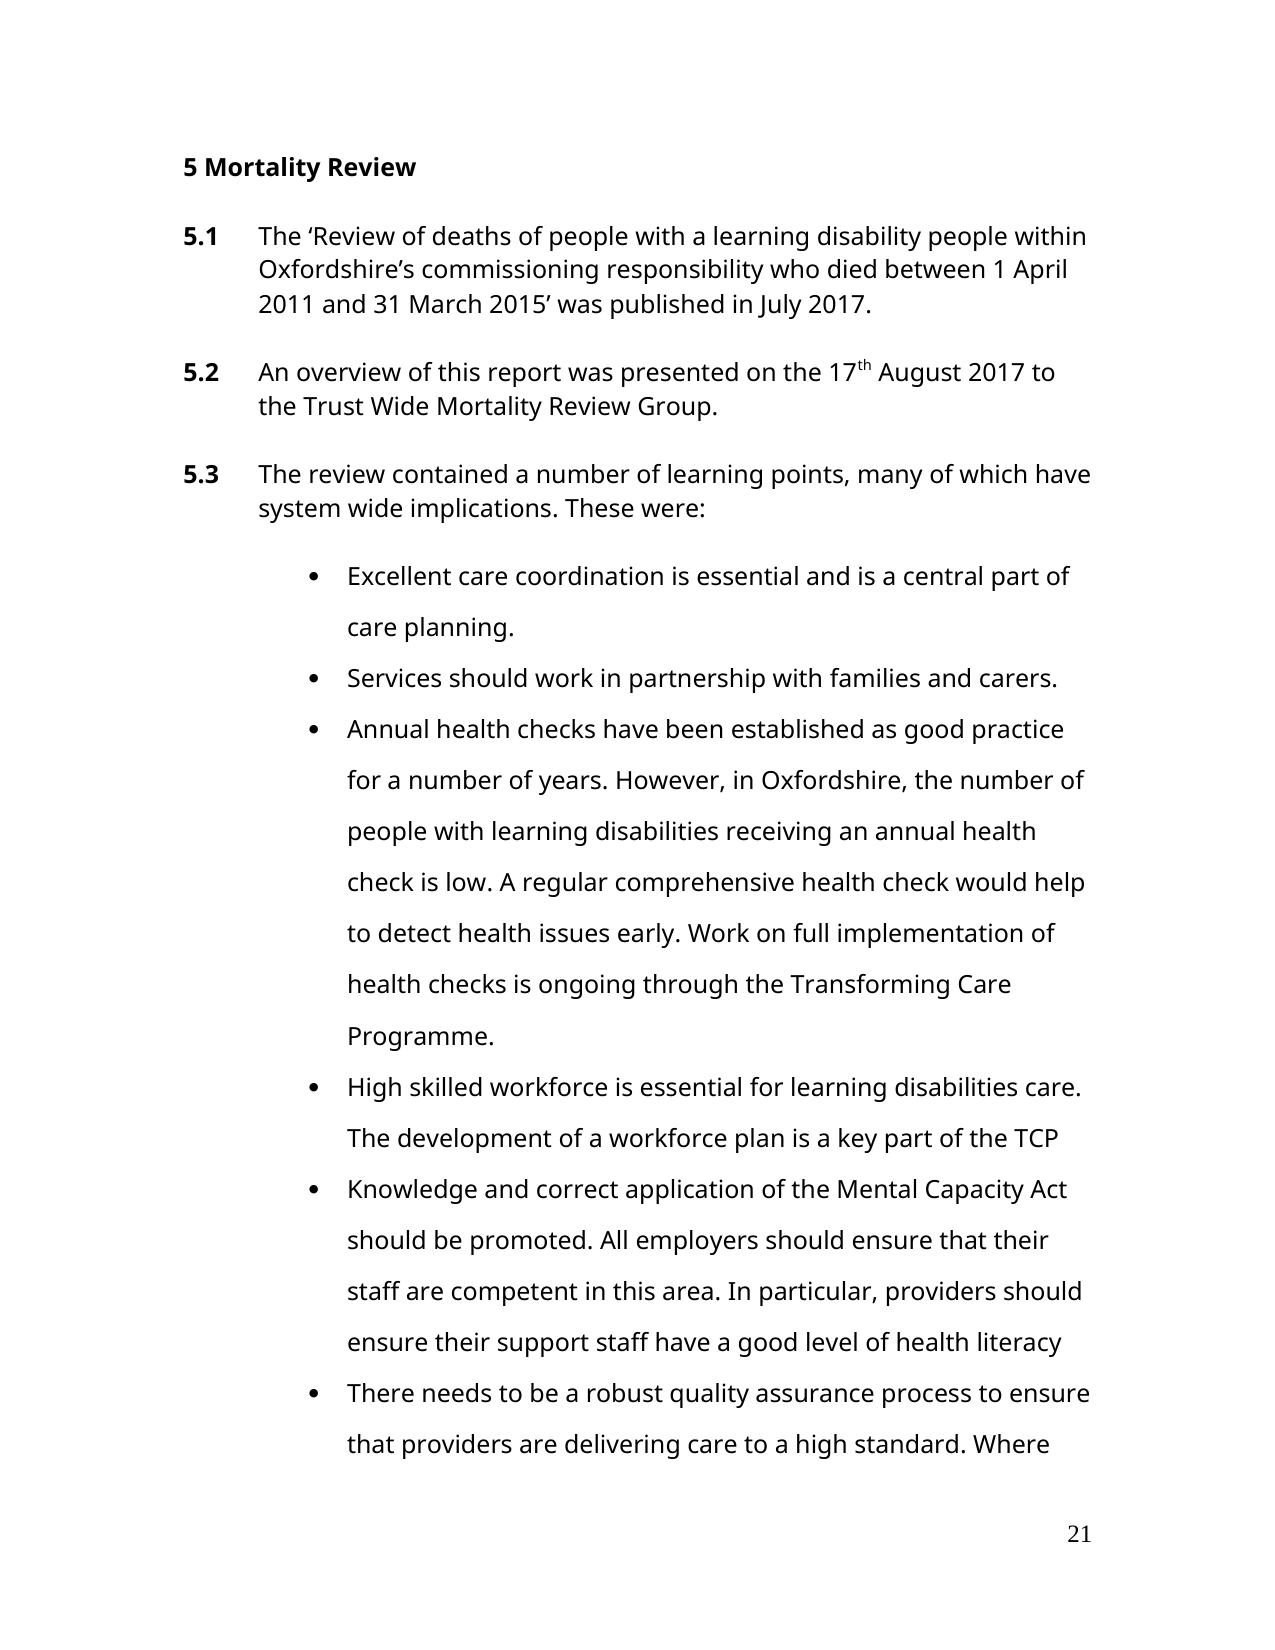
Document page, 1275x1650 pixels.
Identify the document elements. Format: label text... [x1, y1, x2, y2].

text 5.3 The review contained a number of learning points, many of which have system wide implications. These were: [183, 457, 1092, 525]
list Annual health checks have been established as good practice for a number of years. However, in Oxfordshire, the number of people with learning disabilities receiving an annual health check is low. A regular comprehensive health check would help to detect health issues early. Work on full implementation of health checks is ongoing through the Transforming Care Programme. [309, 712, 1092, 1052]
text 5.2 An overview of this report was presented on the 17th August 2017 to the Trust Wide Mortality Review Group. [183, 354, 1092, 422]
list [309, 1375, 1092, 1461]
text 5.1 The ‘Review of deaths of people with a learning disability people within Oxfordshire’s commissioning responsibility who died between 1 April 2011 and 31 March 2015’ was published in July 2017. [183, 218, 1092, 320]
list Excellent care coordination is essential and is a central part of care planning. [309, 559, 1092, 644]
text 5 Mortality Review [183, 150, 1092, 184]
list Knowledge and correct application of the Mental Capacity Act should be promoted. All employers should ensure that their staff are competent in this area. In particular, providers should ensure their support staff have a good level of health literacy [309, 1171, 1092, 1358]
list High skilled workforce is essential for learning disabilities care. The development of a workforce plan is a key part of the TCP [309, 1069, 1092, 1154]
list Services should work in partnership with families and carers. [309, 661, 1092, 695]
